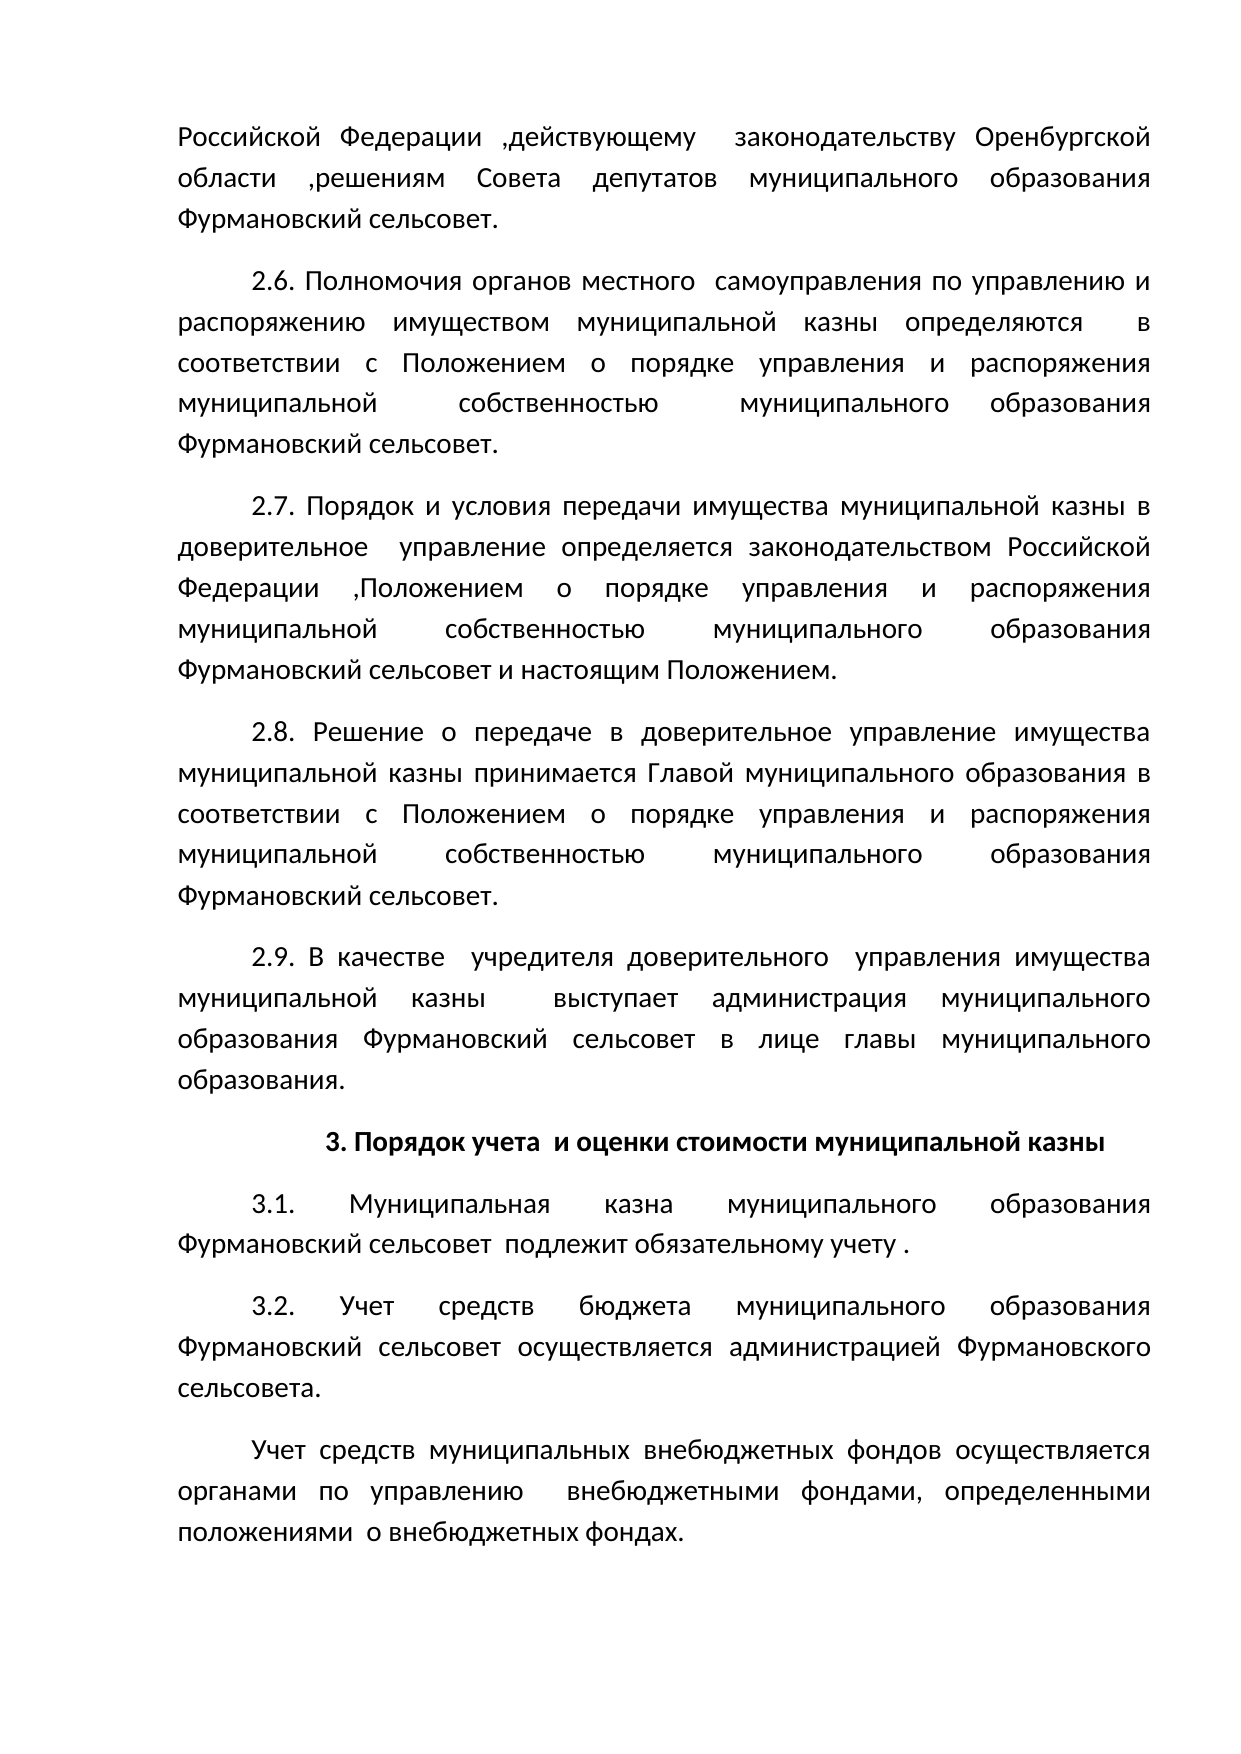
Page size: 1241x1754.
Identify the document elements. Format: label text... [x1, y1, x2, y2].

text 3. Порядок учета и оценки стоимости муниципальной казны [177, 1123, 1152, 1158]
text 2.8. Решение о передаче в доверительное управление имущества муниципальной казны принимается Главой муниципального образования в соответствии с Положением о порядке управления и распоряжения муниципальной собственностью муниципального образования Фурмановский сельсовет. [177, 713, 1152, 912]
text 2.9. В качестве учредителя доверительного управления имущества муниципальной казны выступает администрация муниципального образования Фурмановский сельсовет в лице главы муниципального образования. [177, 938, 1152, 1097]
text 2.7. Порядок и условия передачи имущества муниципальной казны в доверительное управление определяется законодательством Российской Федерации ,Положением о порядке управления и распоряжения муниципальной собственностью муниципального образования Фурмановский сельсовет и настоящим Положением. [177, 487, 1152, 687]
text 3.1. Муниципальная казна муниципального образования Фурмановский сельсовет подлежит обязательному учету . [177, 1185, 1152, 1261]
text 2.6. Полномочия органов местного самоуправления по управлению и распоряжению имуществом муниципальной казны определяются в соответствии с Положением о порядке управления и распоряжения муниципальной собственностью муниципального образования Фурмановский сельсовет. [177, 262, 1152, 461]
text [177, 118, 1152, 236]
text Учет средств муниципальных внебюджетных фондов осуществляется органами по управлению внебюджетными фондами, определенными положениями о внебюджетных фондах. [177, 1431, 1152, 1548]
text 3.2. Учет средств бюджета муниципального образования Фурмановский сельсовет осуществляется администрацией Фурмановского сельсовета. [177, 1287, 1152, 1405]
